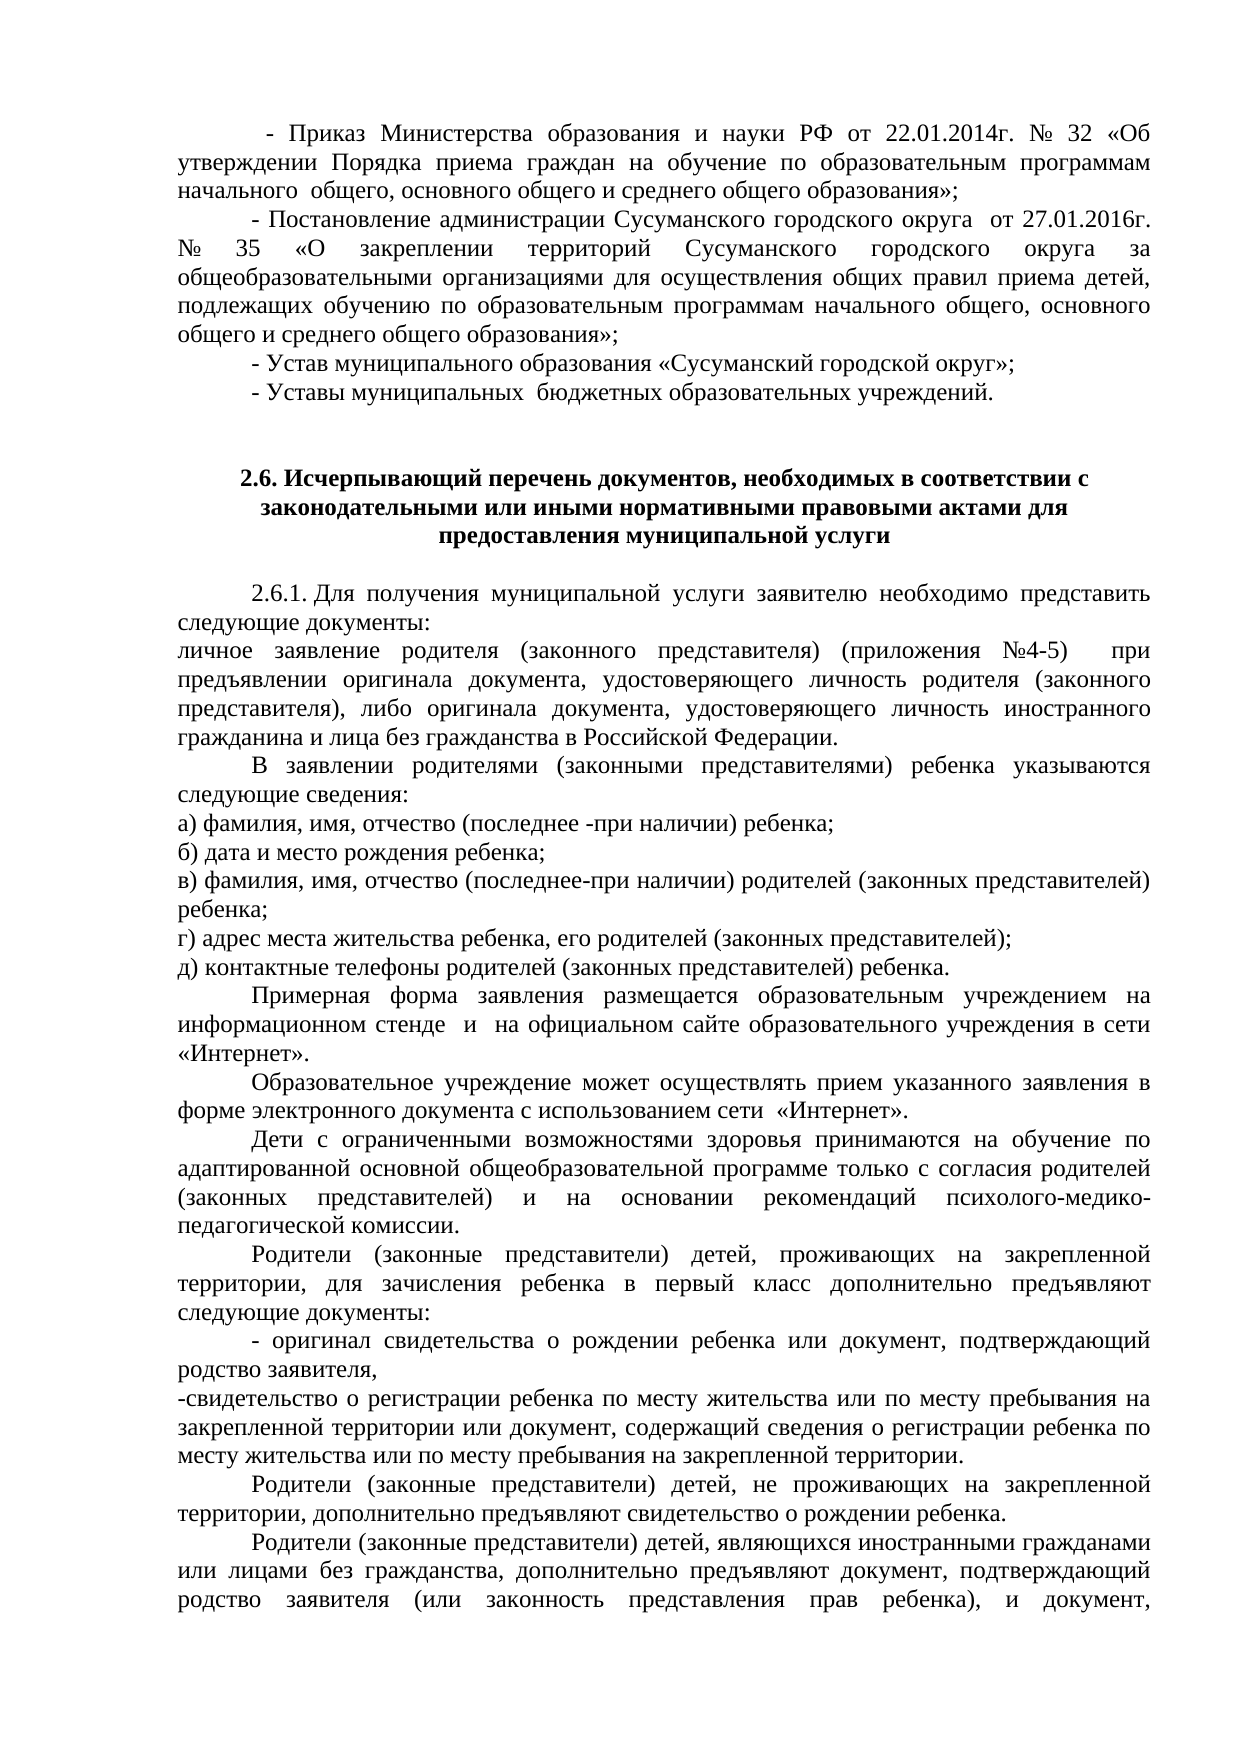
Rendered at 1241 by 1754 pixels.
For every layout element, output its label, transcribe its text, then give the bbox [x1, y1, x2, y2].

list Примерная форма заявления размещается образовательным учреждением на информационном стенде и на официальном сайте образовательного учреждения в сети «Интернет». [177, 981, 1152, 1067]
text - Приказ Министерства образования и науки РФ от 22.01.2014г. № 32 «Об утверждении Порядка приема граждан на обучение по образовательным программам начального общего, основного общего и среднего общего образования»; [177, 118, 1152, 204]
text г) адрес места жительства ребенка, его родителей (законных представителей); [177, 923, 1152, 952]
text б) дата и место рождения ребенка; [177, 837, 1152, 866]
text д) контактные телефоны родителей (законных представителей) ребенка. [177, 952, 1152, 981]
text 2.6.1. Для получения муниципальной услуги заявителю необходимо представить следующие документы: [177, 578, 1152, 636]
text -свидетельство о регистрации ребенка по месту жительства или по месту пребывания на закрепленной территории или документ, содержащий сведения о регистрации ребенка по месту жительства или по месту пребывания на закрепленной территории. [177, 1383, 1152, 1469]
text - Постановление администрации Сусуманского городского округа от 27.01.2016г. № 35 «О закреплении территорий Сусуманского городского округа за общеобразовательными организациями для осуществления общих правил приема детей, подлежащих обучению по образовательным программам начального общего, основного общего и среднего общего образования»; [177, 204, 1152, 348]
text в) фамилия, имя, отчество (последнее-при наличии) родителей (законных представителей) ребенка; [177, 866, 1152, 923]
text Родители (законные представители) детей, проживающих на закрепленной территории, для зачисления ребенка в первый класс дополнительно предъявляют следующие документы: [177, 1239, 1152, 1326]
text В заявлении родителями (законными представителями) ребенка указываются следующие сведения: [177, 751, 1152, 808]
text - Устав муниципального образования «Сусуманский городской округ»; [177, 348, 1152, 377]
text 2.6. Исчерпывающий перечень документов, необходимых в соответствии с законодательными или иными нормативными правовыми актами для предоставления муниципальной услуги [177, 463, 1152, 549]
text Дети с ограниченными возможностями здоровья принимаются на обучение по адаптированной основной общеобразовательной программе только с согласия родителей (законных представителей) и на основании рекомендаций психолого-медико-педагогической комиссии. [177, 1124, 1152, 1239]
text - оригинал свидетельства о рождении ребенка или документ, подтверждающий родство заявителя, [177, 1326, 1152, 1383]
text - Уставы муниципальных бюджетных образовательных учреждений. [177, 377, 1152, 406]
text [177, 1527, 1152, 1613]
text личное заявление родителя (законного представителя) (приложения №4-5) при предъявлении оригинала документа, удостоверяющего личность родителя (законного представителя), либо оригинала документа, удостоверяющего личность иностранного гражданина и лица без гражданства в Российской Федерации. [177, 636, 1152, 751]
text а) фамилия, имя, отчество (последнее -при наличии) ребенка; [177, 808, 1152, 837]
text Родители (законные представители) детей, не проживающих на закрепленной территории, дополнительно предъявляют свидетельство о рождении ребенка. [177, 1469, 1152, 1527]
text Образовательное учреждение может осуществлять прием указанного заявления в форме электронного документа с использованием сети «Интернет». [177, 1067, 1152, 1124]
